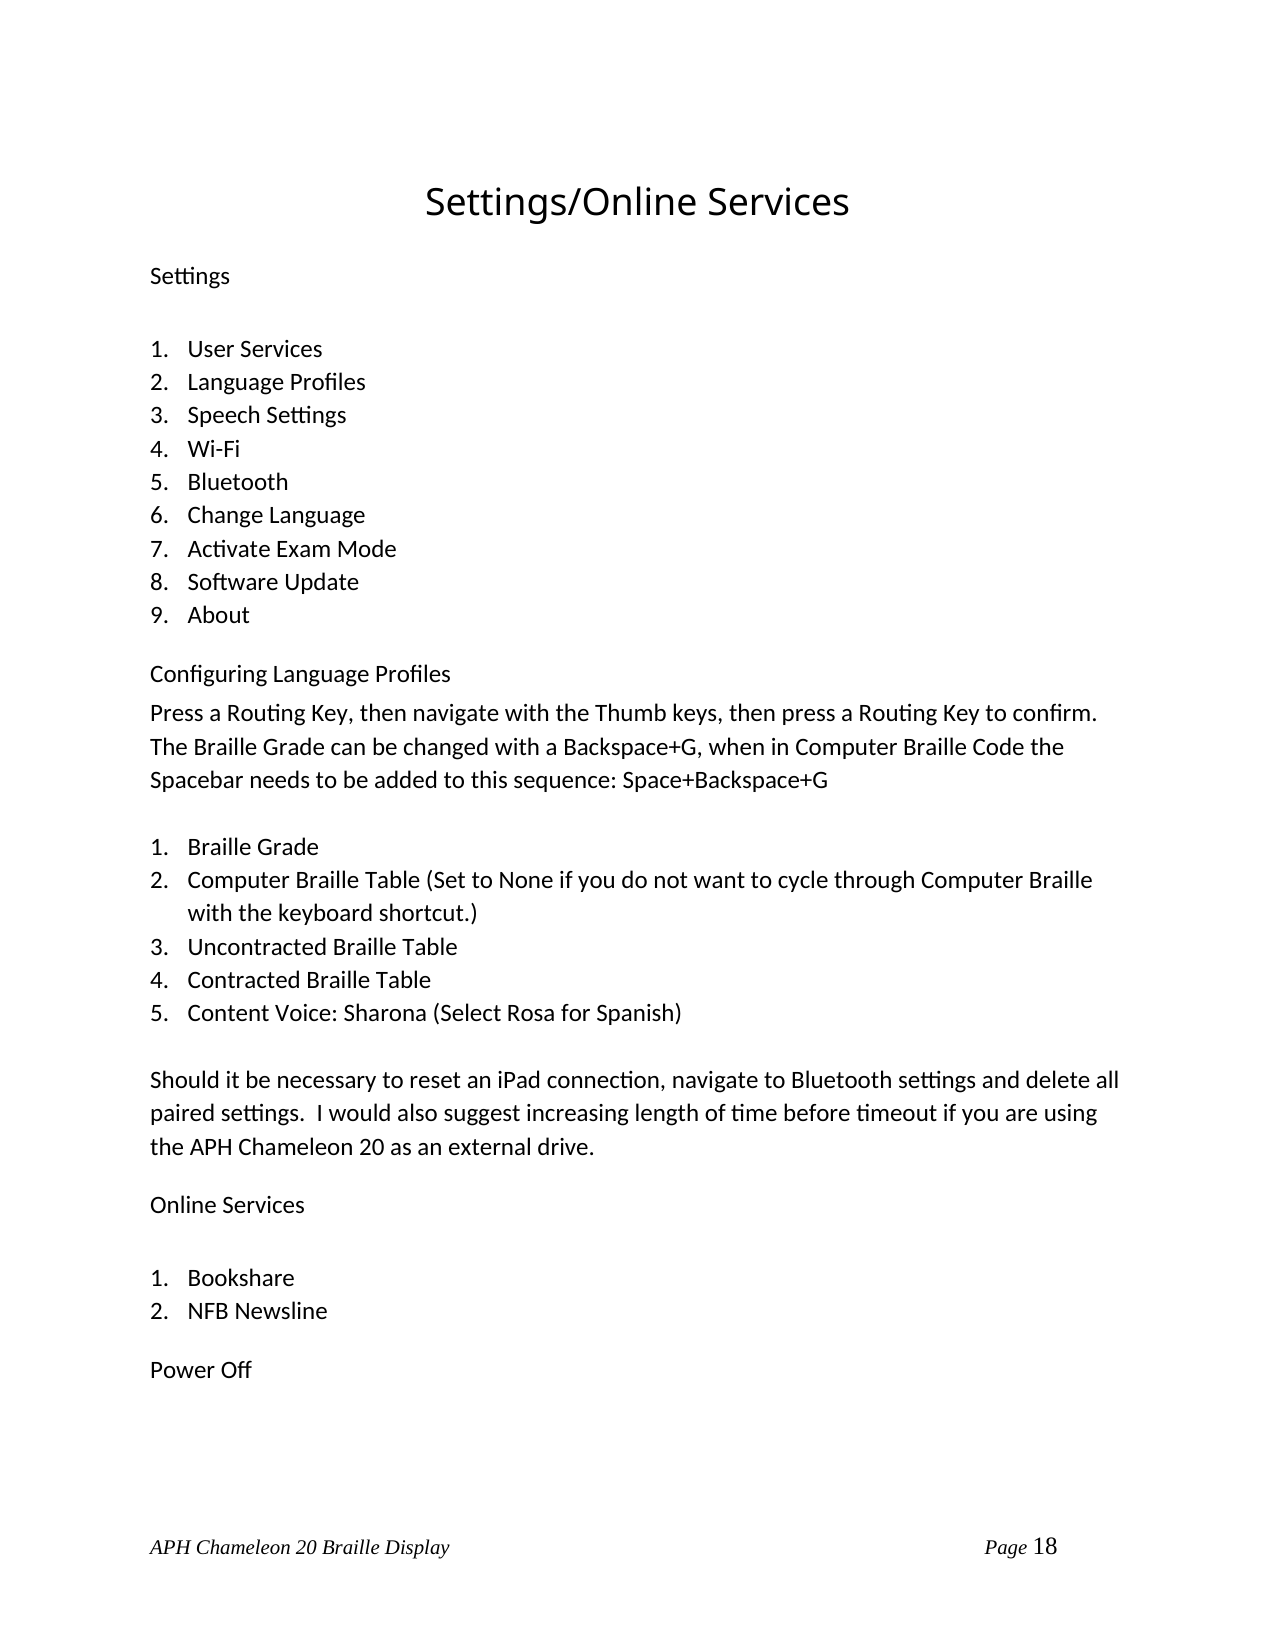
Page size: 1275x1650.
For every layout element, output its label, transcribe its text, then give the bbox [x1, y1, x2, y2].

list Contracted Braille Table [150, 961, 1125, 995]
list Content Voice: Sharona (Select Rosa for Spanish) [150, 995, 1125, 1028]
list Activate Exam Mode [150, 530, 1125, 563]
subtitle Settings [150, 257, 1125, 291]
text Should it be necessary to reset an iPad connection, navigate to Bluetooth settings and delete all paired settings. I would also suggest increasing length of time before timeout if you are using the APH Chameleon 20 as an external drive. [150, 1061, 1125, 1161]
list Bookshare [150, 1259, 1125, 1293]
subtitle Online Services [150, 1186, 1125, 1220]
list Software Update [150, 563, 1125, 597]
list About [150, 597, 1125, 630]
list Language Profiles [150, 363, 1125, 397]
subtitle Configuring Language Profiles [150, 655, 1125, 688]
list User Services [150, 330, 1125, 363]
list Uncontracted Braille Table [150, 928, 1125, 961]
list NFB Newsline [150, 1293, 1125, 1326]
list Computer Braille Table (Set to None if you do not want to cycle through Computer Braille with the keyboard shortcut.) [150, 861, 1125, 928]
list Bluetooth [150, 463, 1125, 497]
subtitle Settings/Online Services [150, 175, 1125, 226]
list Wi-Fi [150, 430, 1125, 463]
subtitle Power Off [150, 1351, 1125, 1384]
list Braille Grade [150, 828, 1125, 861]
text Press a Routing Key, then navigate with the Thumb keys, then press a Routing Key to confirm. The Braille Grade can be changed with a Backspace+G, when in Computer Braille Code the Spacebar needs to be added to this sequence: Space+Backspace+G [150, 695, 1125, 795]
list Change Language [150, 497, 1125, 530]
list Speech Settings [150, 397, 1125, 430]
